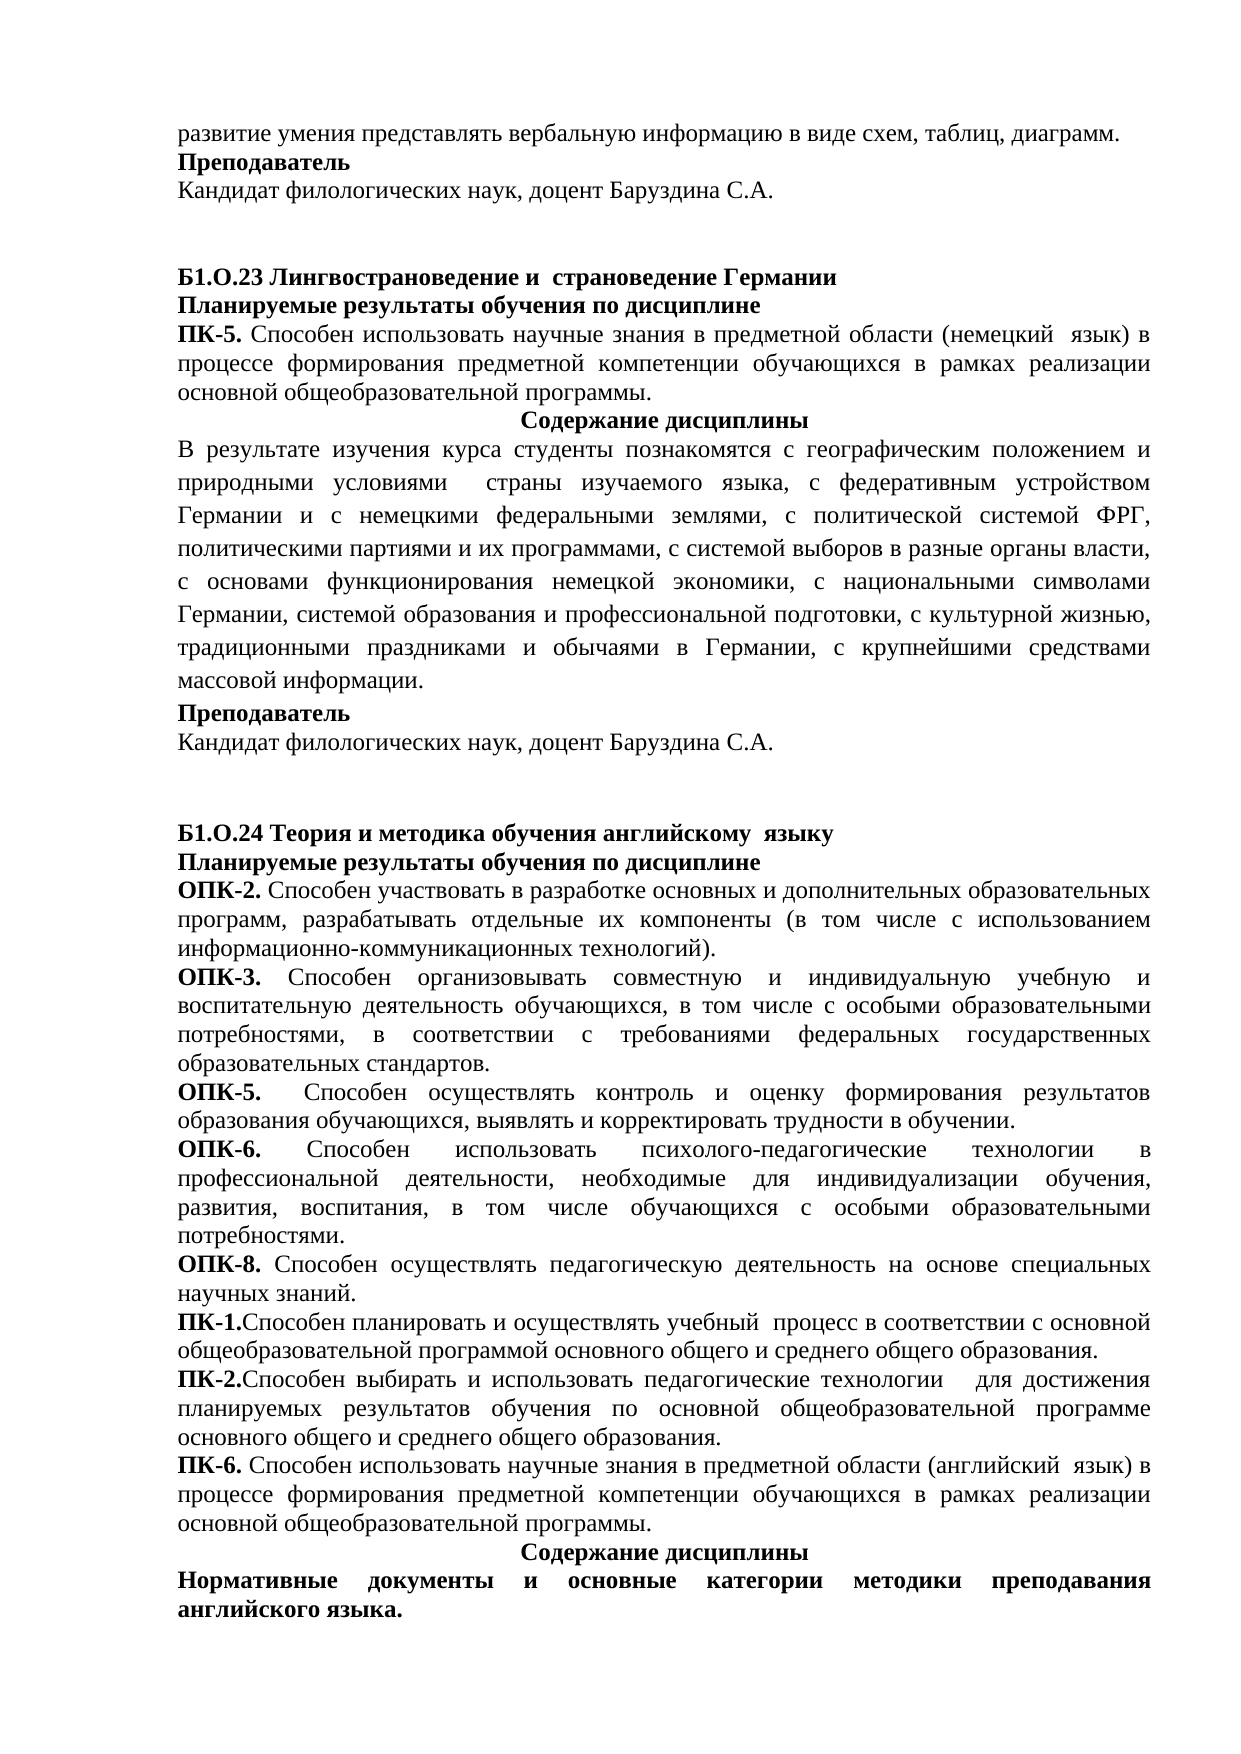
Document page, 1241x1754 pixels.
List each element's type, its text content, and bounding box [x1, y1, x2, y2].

text Преподаватель [177, 147, 1152, 176]
text Б1.О.24 Теория и методика обучения английскому языку [177, 818, 1152, 847]
text Б1.О.23 Лингвострановедение и страноведение Германии [177, 262, 1152, 291]
text ОПК-5. Способен осуществлять контроль и оценку формирования результатов образования обучающихся, выявлять и корректировать трудности в обучении. [177, 1077, 1152, 1134]
text Содержание дисциплины [177, 406, 1152, 434]
text ОПК-3. Способен организовывать совместную и индивидуальную учебную и воспитательную деятельность обучающихся, в том числе с особыми образовательными потребностями, в соответствии с требованиями федеральных государственных образовательных стандартов. [177, 962, 1152, 1077]
text ПК-1.Способен планировать и осуществлять учебный процесс в соответствии с основной общеобразовательной программой основного общего и среднего общего образования. [177, 1307, 1152, 1364]
text Содержание дисциплины [177, 1537, 1152, 1565]
text ОПК-8. Способен осуществлять педагогическую деятельность на основе специальных научных знаний. [177, 1249, 1152, 1307]
text Кандидат филологических наук, доцент Баруздина С.А. [177, 727, 1152, 756]
text ПК-6. Способен использовать научные знания в предметной области (английский язык) в процессе формирования предметной компетенции обучающихся в рамках реализации основной общеобразовательной программы. [177, 1450, 1152, 1537]
text ОПК-6. Способен использовать психолого-педагогические технологии в профессиональной деятельности, необходимые для индивидуализации обучения, развития, воспитания, в том числе обучающихся с особыми образовательными потребностями. [177, 1134, 1152, 1249]
text Преподаватель [177, 698, 1152, 727]
text В результате изучения курса студенты познакомятся с географическим положением и природными условиями страны изучаемого языка, с федеративным устройством Германии и с немецкими федеральными землями, с политической системой ФРГ, политическими партиями и их программами, с системой выборов в разные органы власти, с основами функционирования немецкой экономики, с национальными символами Германии, системой образования и профессиональной подготовки, с культурной жизнью, традиционными праздниками и обычаями в Германии, с крупнейшими средствами массовой информации. [177, 434, 1152, 694]
text Нормативные документы и основные категории методики преподавания английского языка. [177, 1565, 1152, 1623]
text развитие умения представлять вербальную информацию в виде схем, таблиц, диаграмм. [177, 118, 1152, 147]
text Планируемые результаты обучения по дисциплине [177, 847, 1152, 875]
text ПК-5. Способен использовать научные знания в предметной области (немецкий язык) в процессе формирования предметной компетенции обучающихся в рамках реализации основной общеобразовательной программы. [177, 319, 1152, 406]
text ПК-2.Способен выбирать и использовать педагогические технологии для достижения планируемых результатов обучения по основной общеобразовательной программе основного общего и среднего общего образования. [177, 1364, 1152, 1450]
text ОПК-2. Способен участвовать в разработке основных и дополнительных образовательных программ, разрабатывать отдельные их компоненты (в том числе с использованием информационно-коммуникационных технологий). [177, 875, 1152, 962]
text Кандидат филологических наук, доцент Баруздина С.А. [177, 176, 1152, 204]
text Планируемые результаты обучения по дисциплине [177, 291, 1152, 319]
